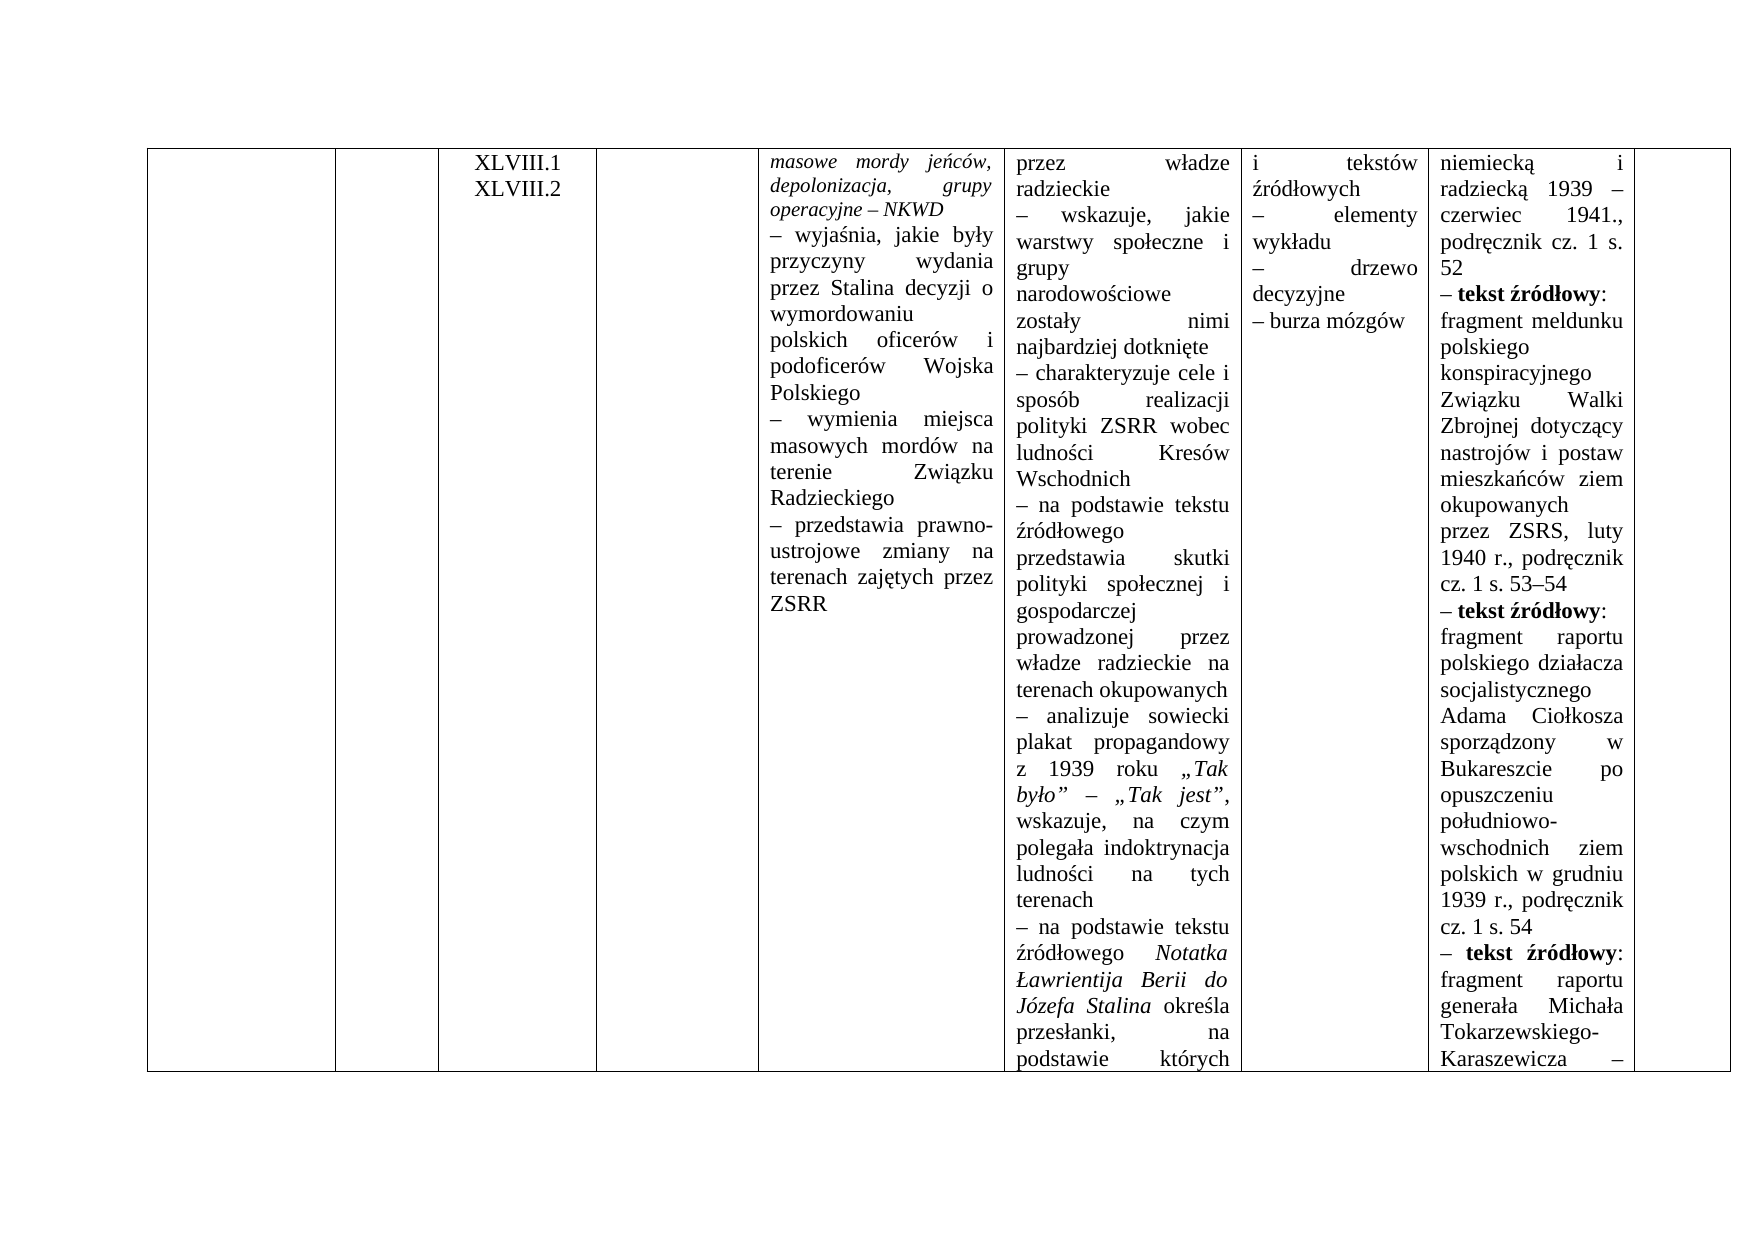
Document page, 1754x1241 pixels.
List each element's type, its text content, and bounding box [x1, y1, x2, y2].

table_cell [1429, 149, 1634, 1071]
table_cell [1635, 149, 1730, 1071]
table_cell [439, 149, 596, 1071]
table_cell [1242, 149, 1428, 1071]
table_cell 1 [336, 149, 438, 1071]
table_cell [759, 149, 1004, 1071]
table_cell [148, 149, 335, 1071]
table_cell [1005, 149, 1241, 1071]
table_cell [597, 149, 758, 1071]
